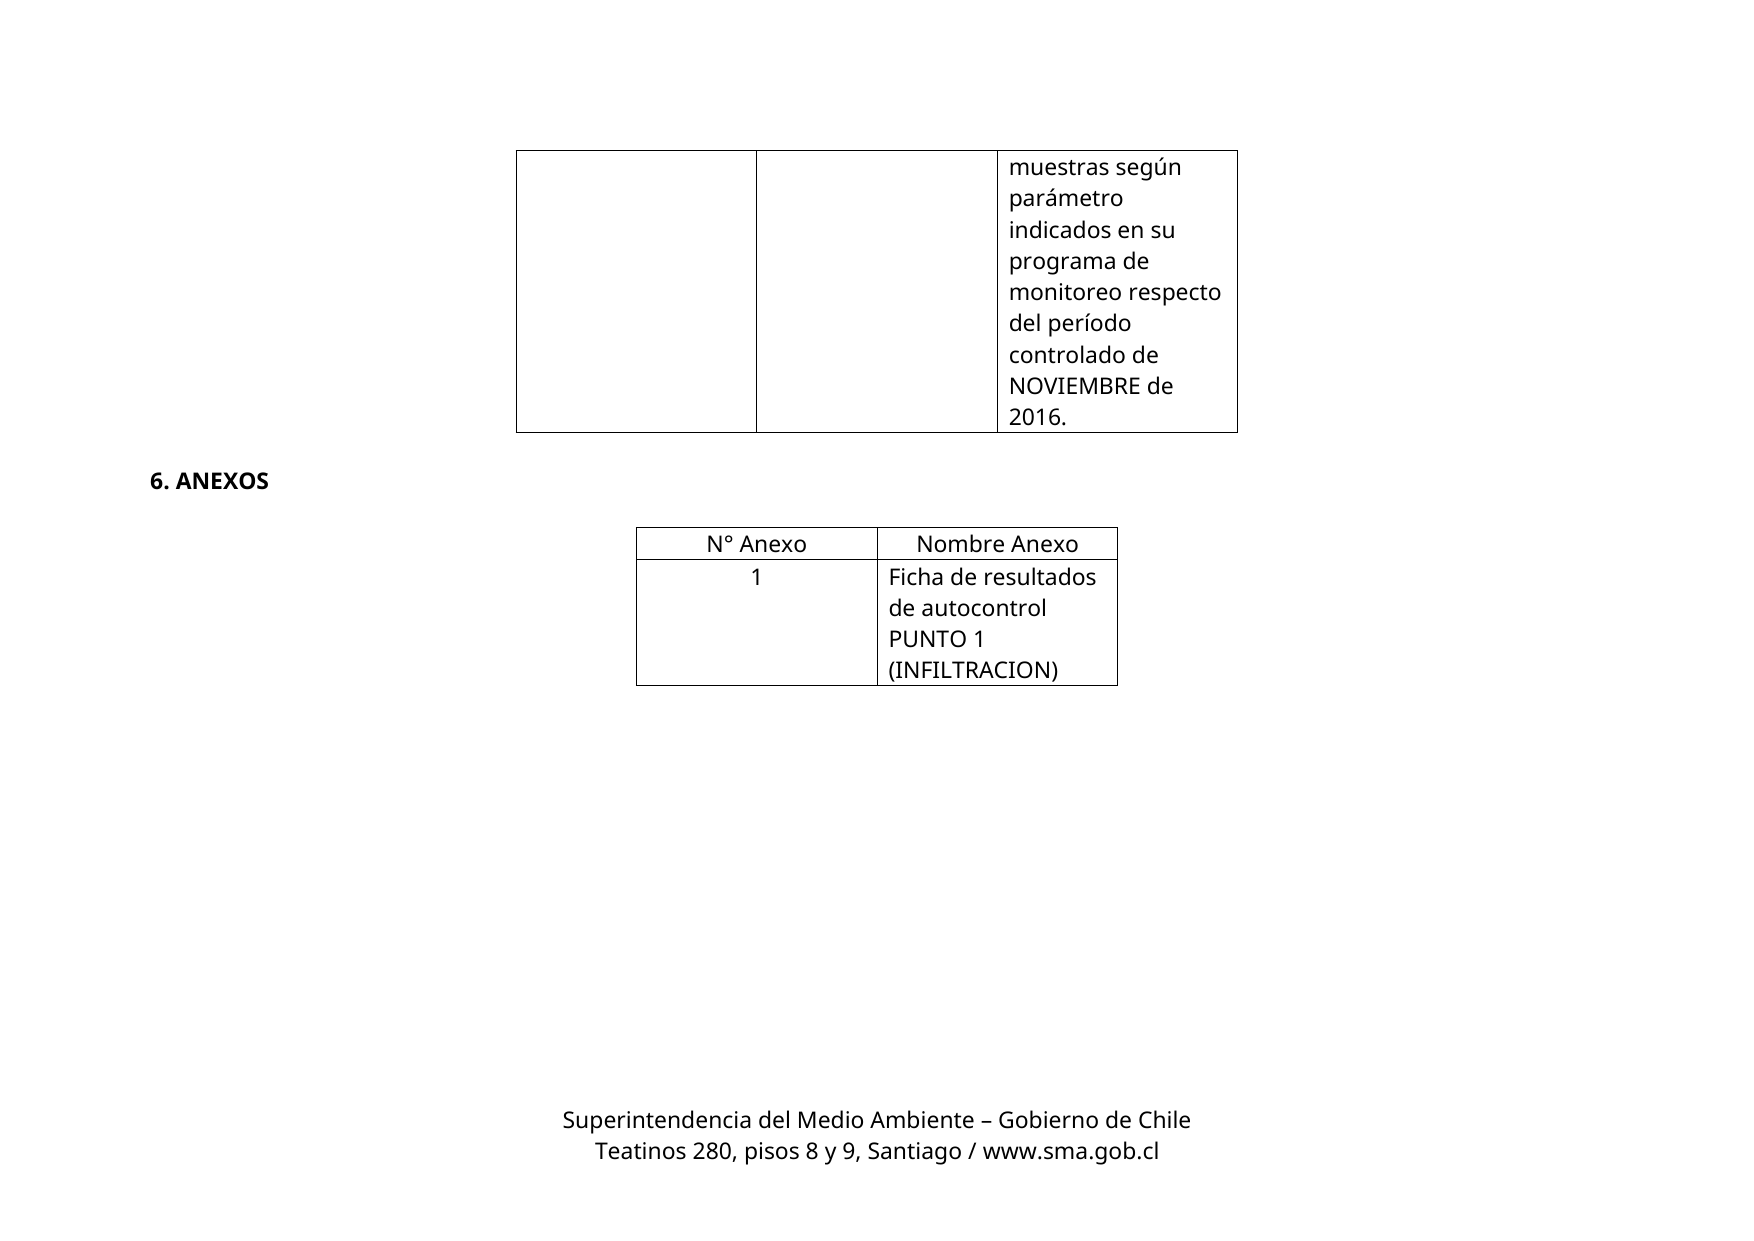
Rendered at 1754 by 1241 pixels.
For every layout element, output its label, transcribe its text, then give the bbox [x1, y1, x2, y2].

text 6. ANEXOS [150, 433, 1604, 496]
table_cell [998, 151, 1237, 432]
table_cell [757, 151, 997, 432]
table_cell Ficha de resultados de autocontrol PUNTO 1 (INFILTRACION) [878, 560, 1117, 685]
table_cell 5 [517, 151, 756, 432]
table_header Nombre Anexo [878, 528, 1117, 559]
table_cell 1 [637, 560, 877, 685]
table_header N° Anexo [637, 528, 877, 559]
